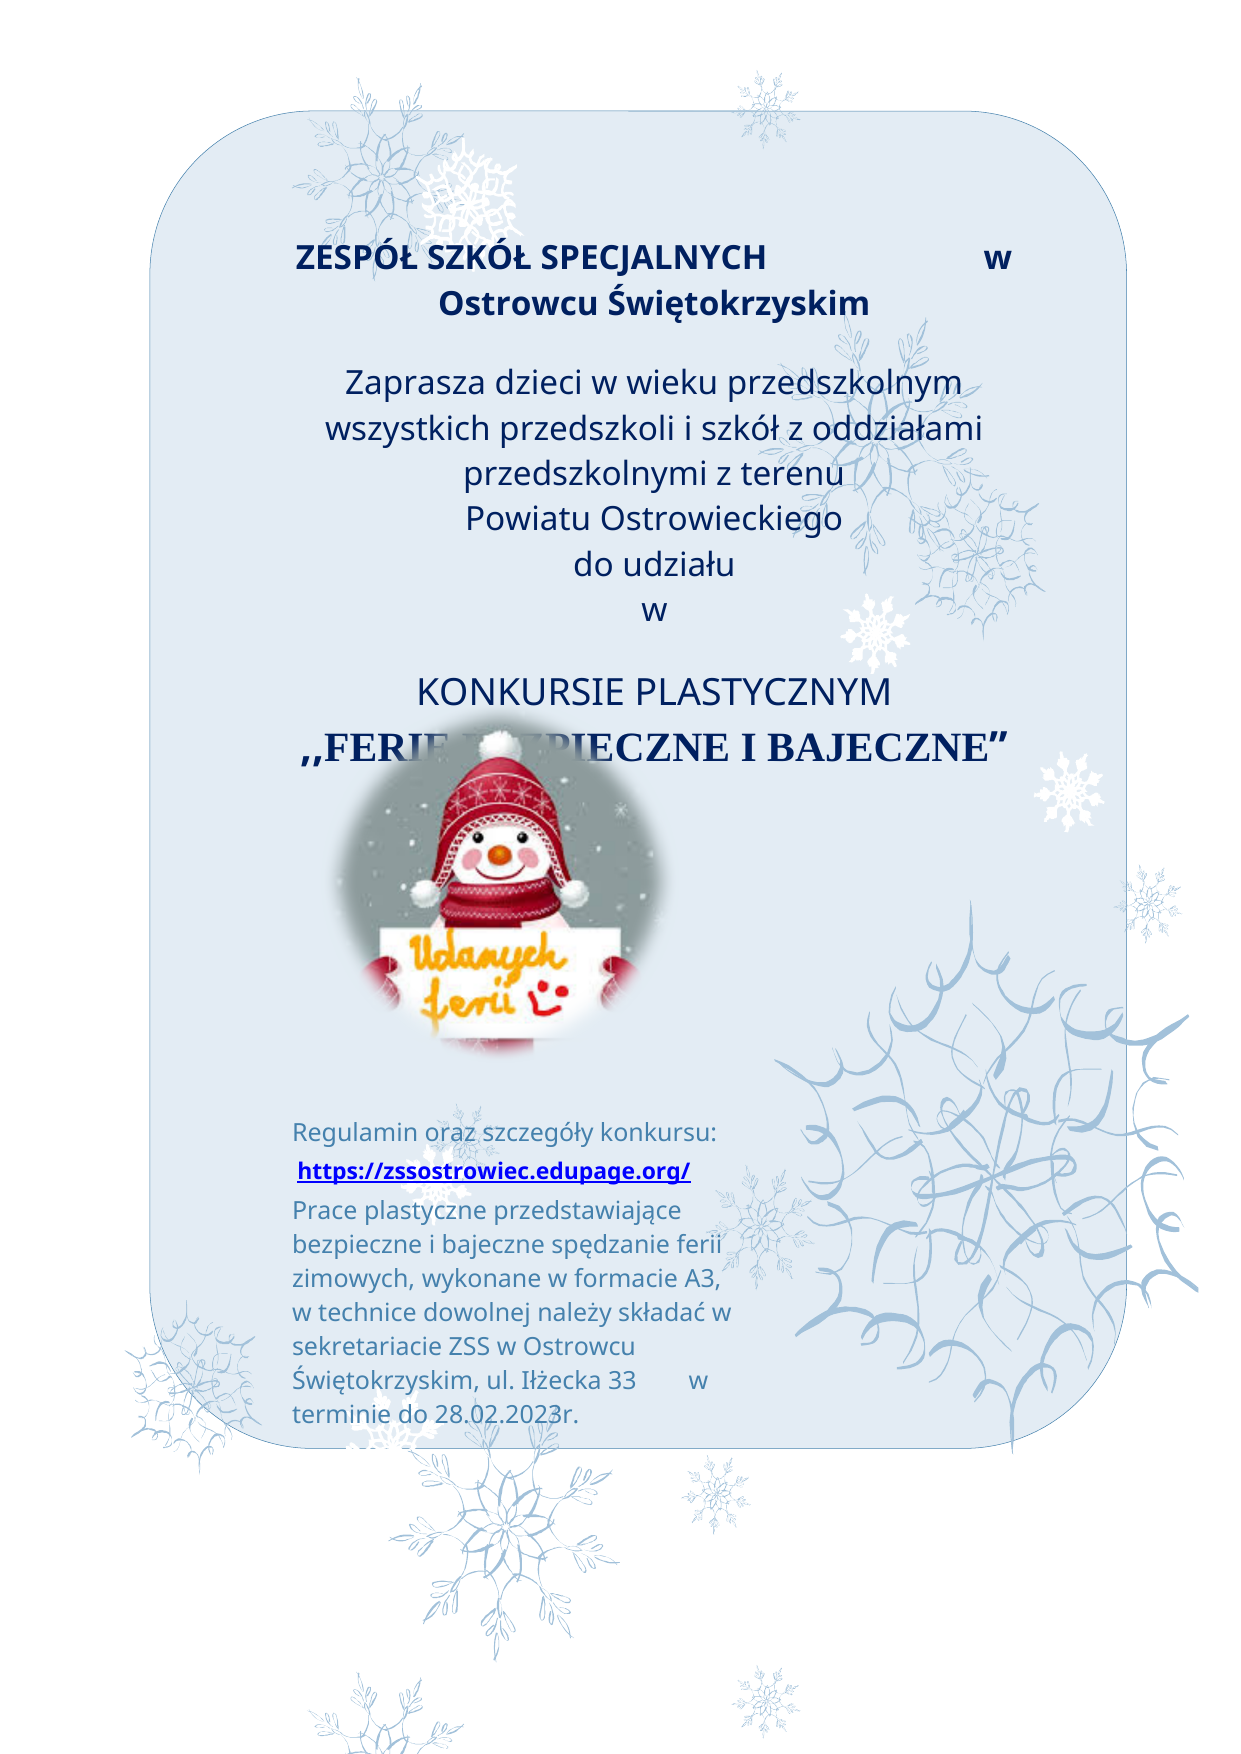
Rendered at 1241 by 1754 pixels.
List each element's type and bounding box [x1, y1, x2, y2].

picture [587, 756, 596, 761]
picture [351, 729, 649, 1033]
